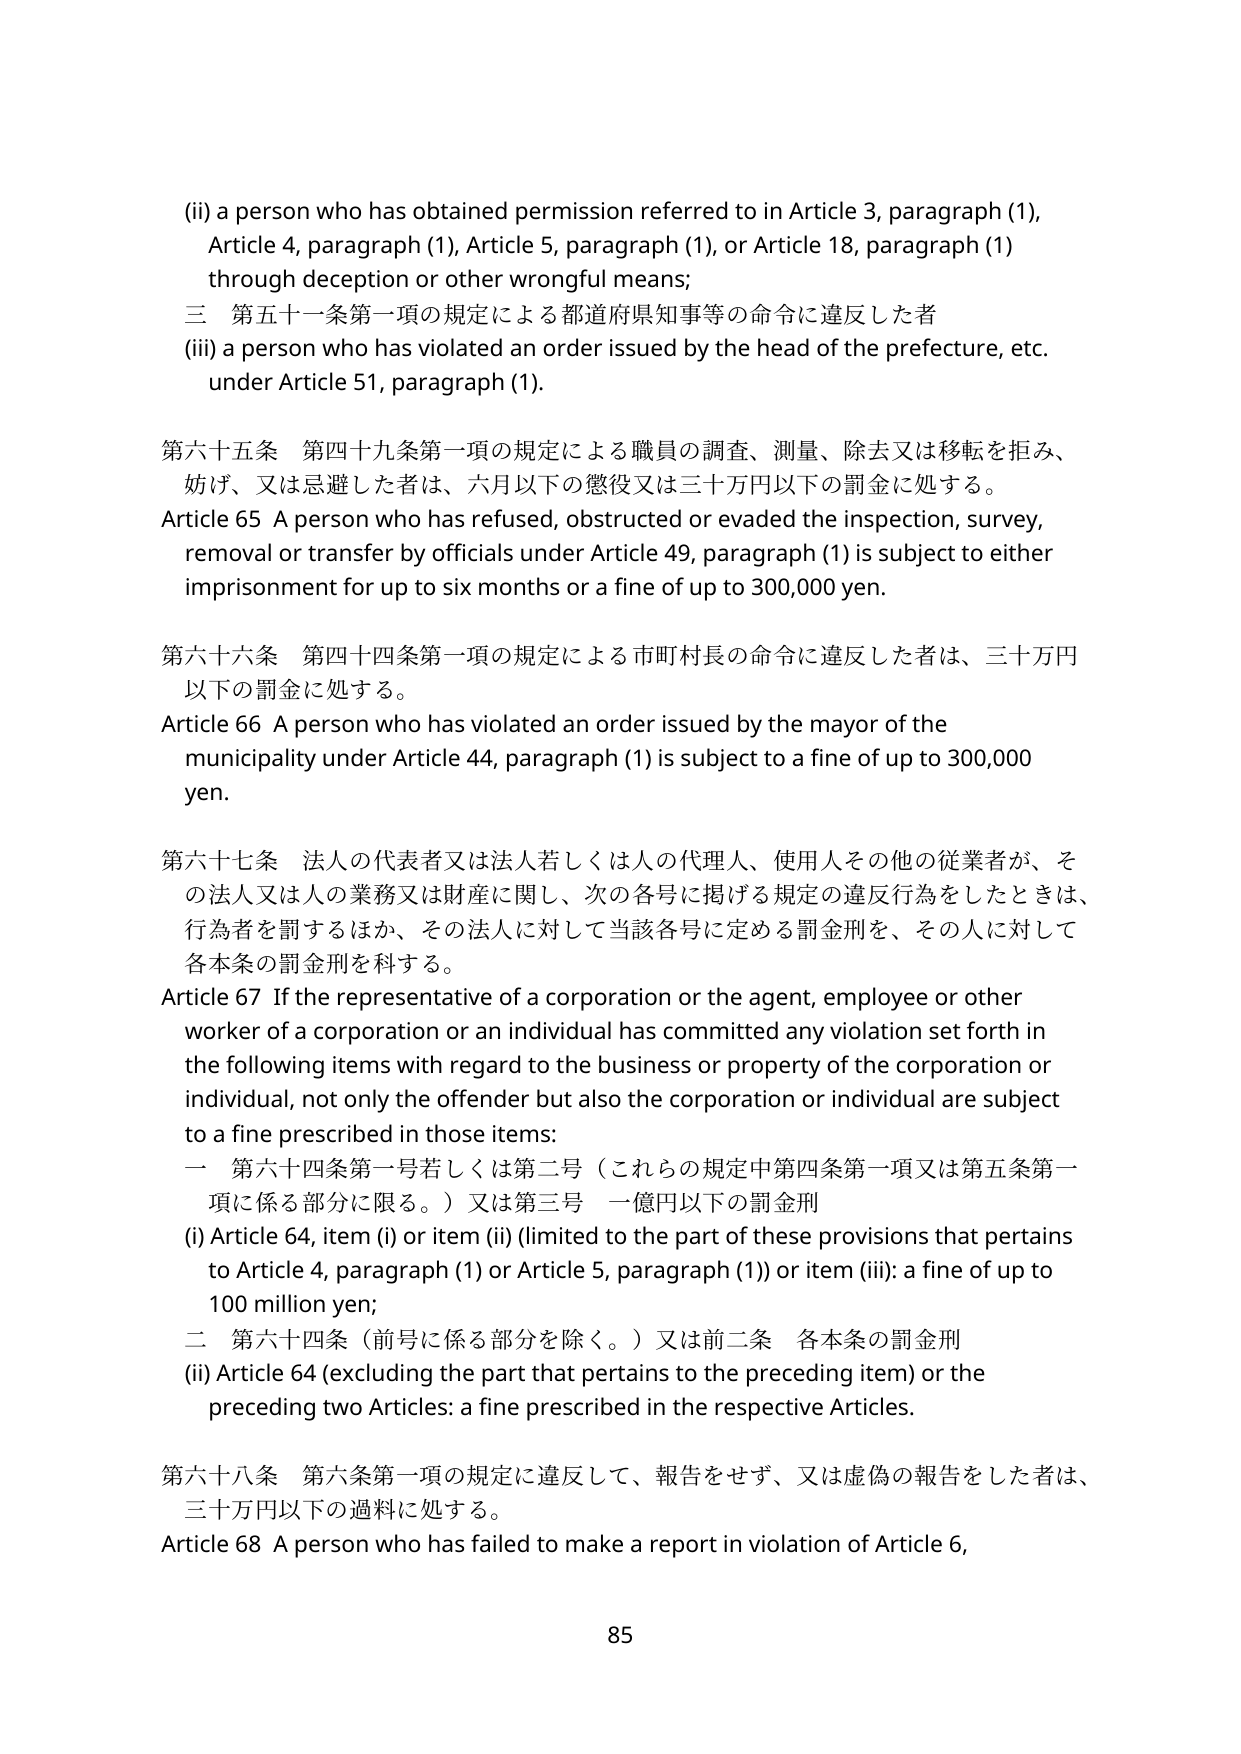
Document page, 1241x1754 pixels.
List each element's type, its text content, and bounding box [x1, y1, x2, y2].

text 第六十七条 法人の代表者又は法人若しくは人の代理人、使用人その他の従業者が、その法人又は人の業務又は財産に関し、次の各号に掲げる規定の違反行為をしたときは、行為者を罰するほか、その法人に対して当該各号に定める罰金刑を、その人に対して各本条の罰金刑を科する。 [161, 843, 1079, 979]
text 一 第六十四条第一号若しくは第二号（これらの規定中第四条第一項又は第五条第一項に係る部分に限る。）又は第三号 一億円以下の罰金刑 [184, 1150, 1079, 1219]
text (ii) a person who has obtained permission referred to in Article 3, paragraph (1), Article 4, paragraph (1), Article 5, paragraph (1), or Article 18, paragraph (1) through deception or other wrongful means; [184, 194, 1079, 296]
text Article 65 A person who has refused, obstructed or evaded the inspection, survey, removal or transfer by officials under Article 49, paragraph (1) is subject to either imprisonment for up to six months or a fine of up to 300,000 yen. [161, 501, 1079, 604]
text Article 66 A person who has violated an order issued by the mayor of the municipality under Article 44, paragraph (1) is subject to a fine of up to 300,000 yen. [161, 706, 1079, 809]
text 第六十六条 第四十四条第一項の規定による市町村長の命令に違反した者は、三十万円以下の罰金に処する。 [161, 638, 1079, 706]
text 二 第六十四条（前号に係る部分を除く。）又は前二条 各本条の罰金刑 [184, 1321, 1079, 1355]
text 第六十五条 第四十九条第一項の規定による職員の調査、測量、除去又は移転を拒み、妨げ、又は忌避した者は、六月以下の懲役又は三十万円以下の罰金に処する。 [161, 433, 1079, 501]
text 三 第五十一条第一項の規定による都道府県知事等の命令に違反した者 [184, 296, 1079, 330]
text (i) Article 64, item (i) or item (ii) (limited to the part of these provisions that pertains to Article 4, paragraph (1) or Article 5, paragraph (1)) or item (iii): a fine of up to 100 million yen; [184, 1219, 1079, 1321]
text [161, 1526, 1079, 1560]
text (iii) a person who has violated an order issued by the head of the prefecture, etc. under Article 51, paragraph (1). [184, 330, 1079, 399]
text (ii) Article 64 (excluding the part that pertains to the preceding item) or the preceding two Articles: a fine prescribed in the respective Articles. [184, 1355, 1079, 1424]
text 第六十八条 第六条第一項の規定に違反して、報告をせず、又は虚偽の報告をした者は、三十万円以下の過料に処する。 [161, 1458, 1079, 1526]
text Article 67 If the representative of a corporation or the agent, employee or other worker of a corporation or an individual has committed any violation set forth in the following items with regard to the business or property of the corporation or individual, not only the offender but also the corporation or individual are subject to a fine prescribed in those items: [161, 979, 1079, 1150]
